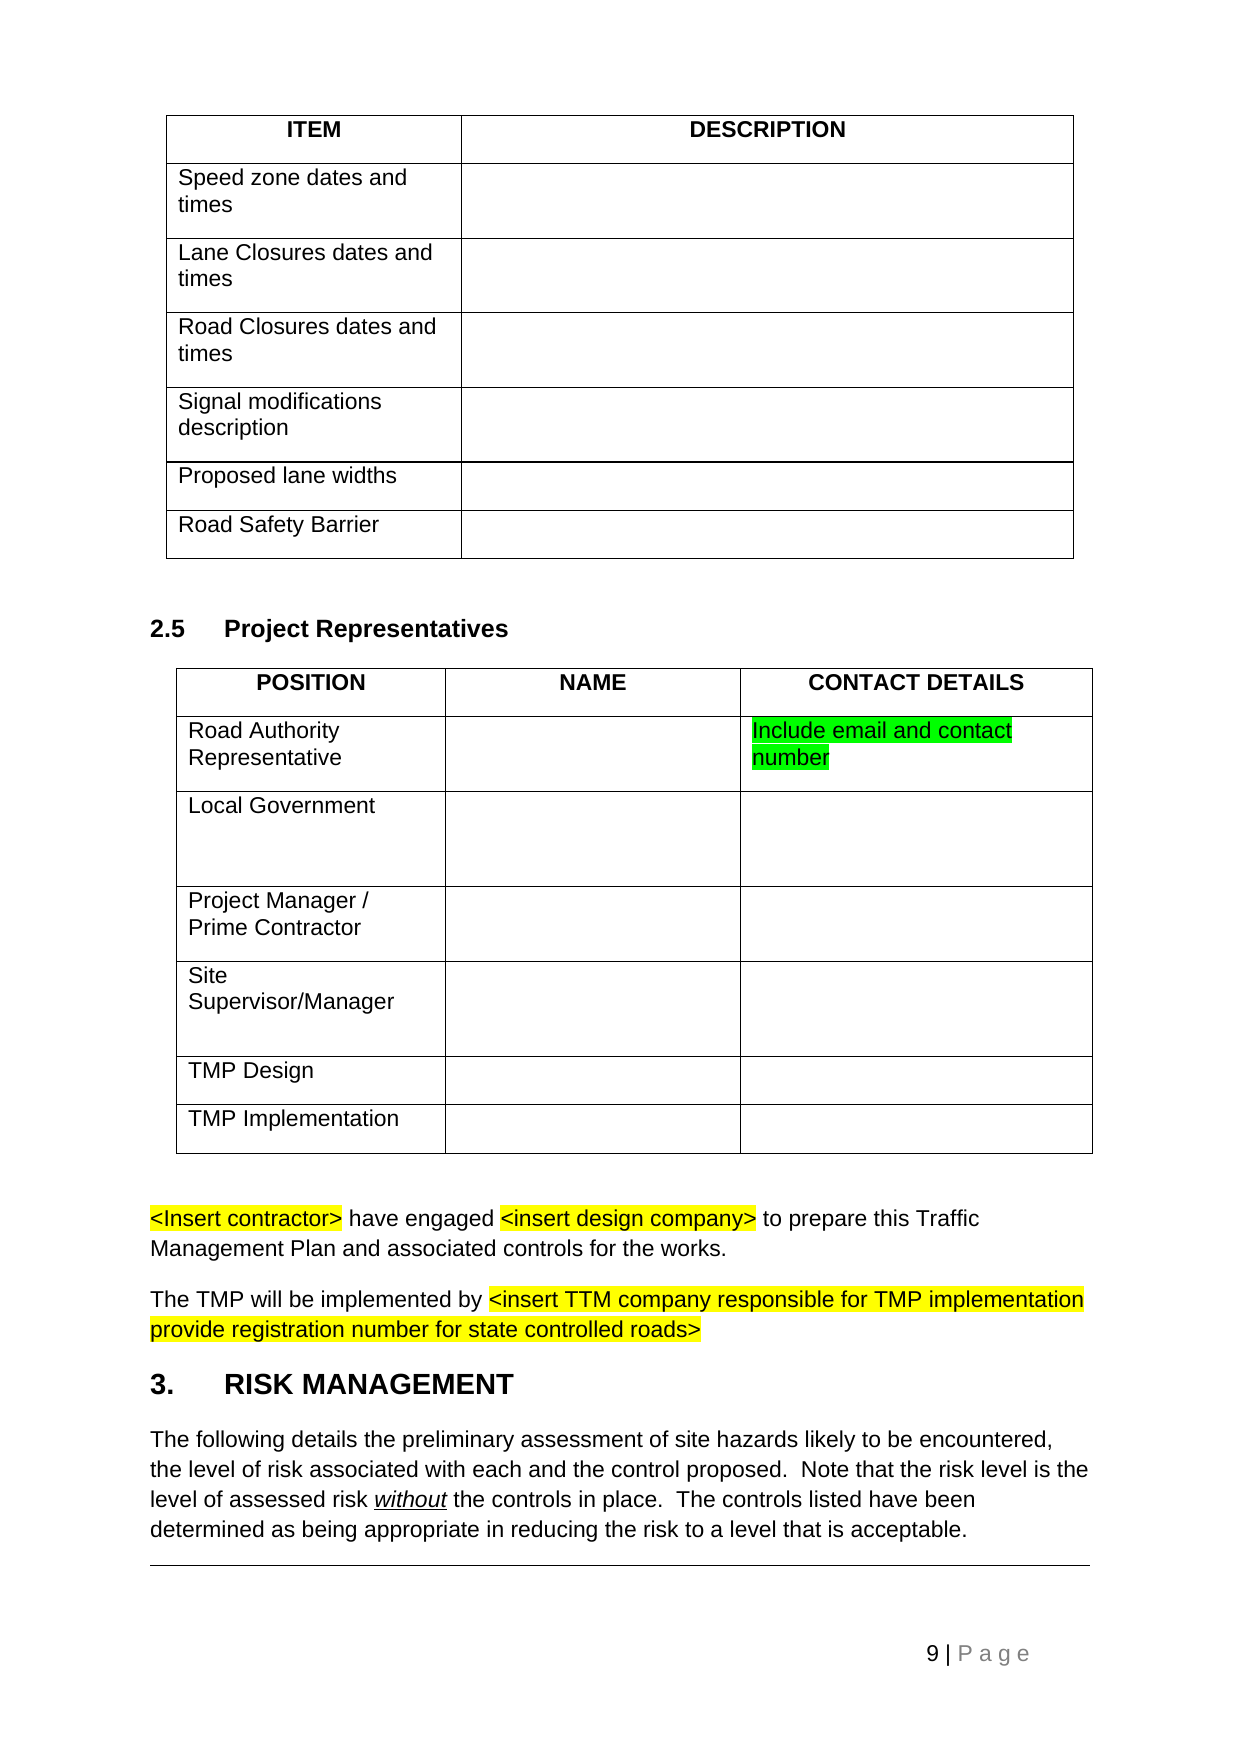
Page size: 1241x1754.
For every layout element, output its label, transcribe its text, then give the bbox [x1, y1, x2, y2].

table_cell [446, 1057, 740, 1104]
table_cell Road Closures dates and times [167, 313, 461, 387]
table_cell TMP Implementation [177, 1105, 445, 1153]
table_cell Proposed lane widths [167, 463, 461, 510]
table_cell [741, 1057, 1092, 1104]
table_cell Signal modifications description [167, 388, 461, 461]
table_cell Road Authority Representative [177, 717, 445, 791]
table_cell Local Government [177, 792, 445, 886]
table_cell Site Supervisor/Manager [177, 962, 445, 1056]
table_header CONTACT DETAILS [741, 669, 1092, 716]
table_cell Project Manager / Prime Contractor [177, 887, 445, 961]
text The following details the preliminary assessment of site hazards likely to be encountered, the level of risk associated with each and the control proposed. Note that the risk level is the level of assessed risk without the controls in place. The controls listed have been determined as being appropriate in reducing the risk to a level that is acceptable. [150, 1426, 1090, 1543]
table_cell [462, 313, 1073, 387]
table_cell [446, 792, 740, 886]
subtitle Project Representatives [150, 614, 1090, 643]
table_cell [462, 164, 1073, 238]
table_cell [741, 887, 1092, 961]
table_header NAME [446, 669, 740, 716]
table_cell [446, 717, 740, 791]
table_cell Lane Closures dates and times [167, 239, 461, 312]
table_cell [446, 962, 740, 1056]
text The TMP will be implemented by <insert TTM company responsible for TMP implementation provide registration number for state controlled roads> [150, 1286, 1090, 1342]
table_header DESCRIPTION [462, 116, 1073, 163]
text <Insert contractor> have engaged <insert design company> to prepare this Traffic Management Plan and associated controls for the works. [150, 1205, 1090, 1261]
table_cell [741, 962, 1092, 1056]
table_cell Speed zone dates and times [167, 164, 461, 238]
table_cell TMP Design [177, 1057, 445, 1104]
table_cell Include email and contact number [741, 717, 1092, 791]
table_cell [462, 239, 1073, 312]
table_cell [462, 388, 1073, 461]
table_cell [462, 463, 1073, 510]
table_cell [446, 887, 740, 961]
table_header POSITION [177, 669, 445, 716]
table_cell [741, 1105, 1092, 1153]
subtitle Risk management [150, 1367, 1090, 1401]
table_cell [446, 1105, 740, 1153]
table_header ITEM [167, 116, 461, 163]
table_cell [741, 792, 1092, 886]
table_cell [462, 511, 1073, 558]
table_cell Road Safety Barrier [167, 511, 461, 558]
